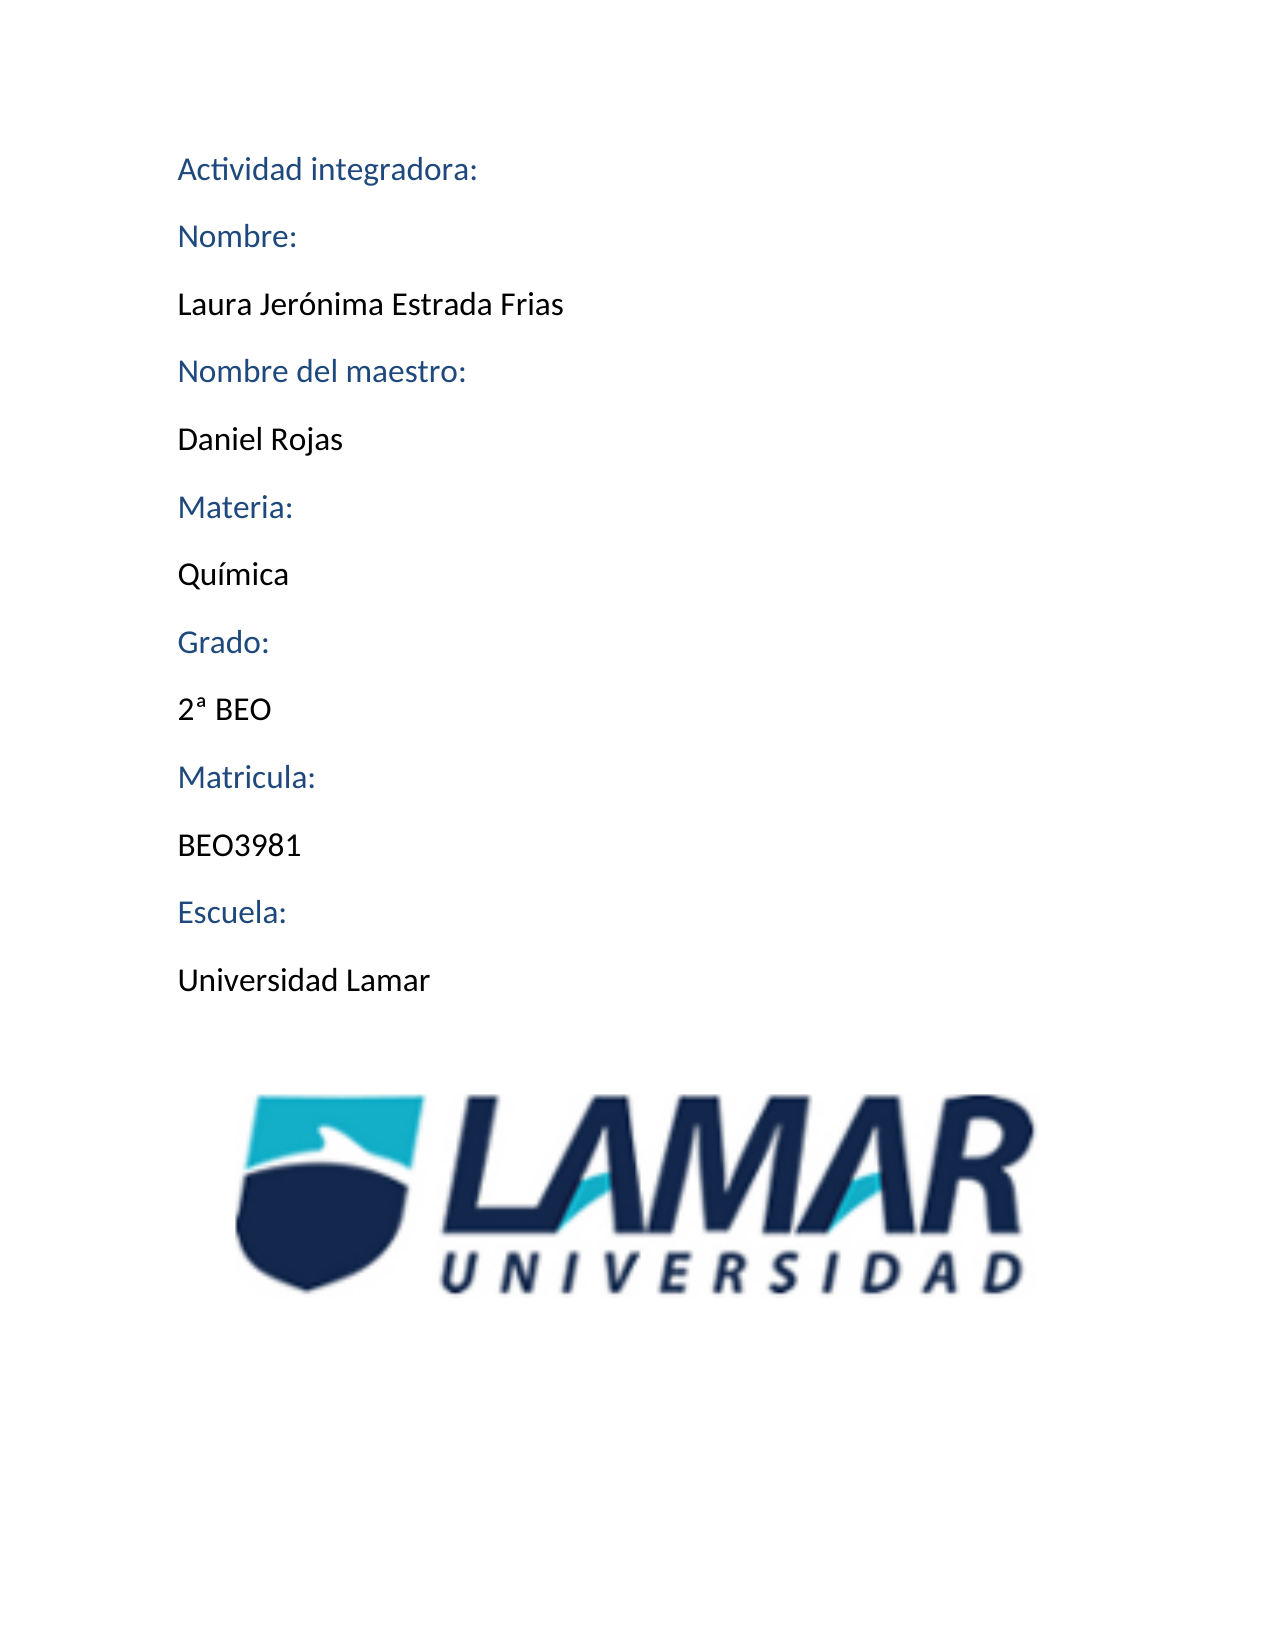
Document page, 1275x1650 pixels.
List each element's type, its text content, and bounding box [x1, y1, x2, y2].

text Nombre del maestro: [177, 350, 1098, 391]
text Grado: [177, 621, 1098, 662]
text Nombre: [177, 215, 1098, 256]
text Química [177, 553, 1098, 594]
text Matricula: [177, 756, 1098, 797]
text Universidad Lamar [177, 959, 1098, 999]
text Escuela: [177, 891, 1098, 932]
text Daniel Rojas [177, 418, 1098, 459]
text BEO3981 [177, 824, 1098, 864]
text Actividad integradora: [177, 148, 1098, 188]
text Materia: [177, 486, 1098, 526]
picture [234, 1094, 1041, 1298]
text 2ª BEO [177, 688, 1098, 729]
text Laura Jerónima Estrada Frias [177, 283, 1098, 323]
